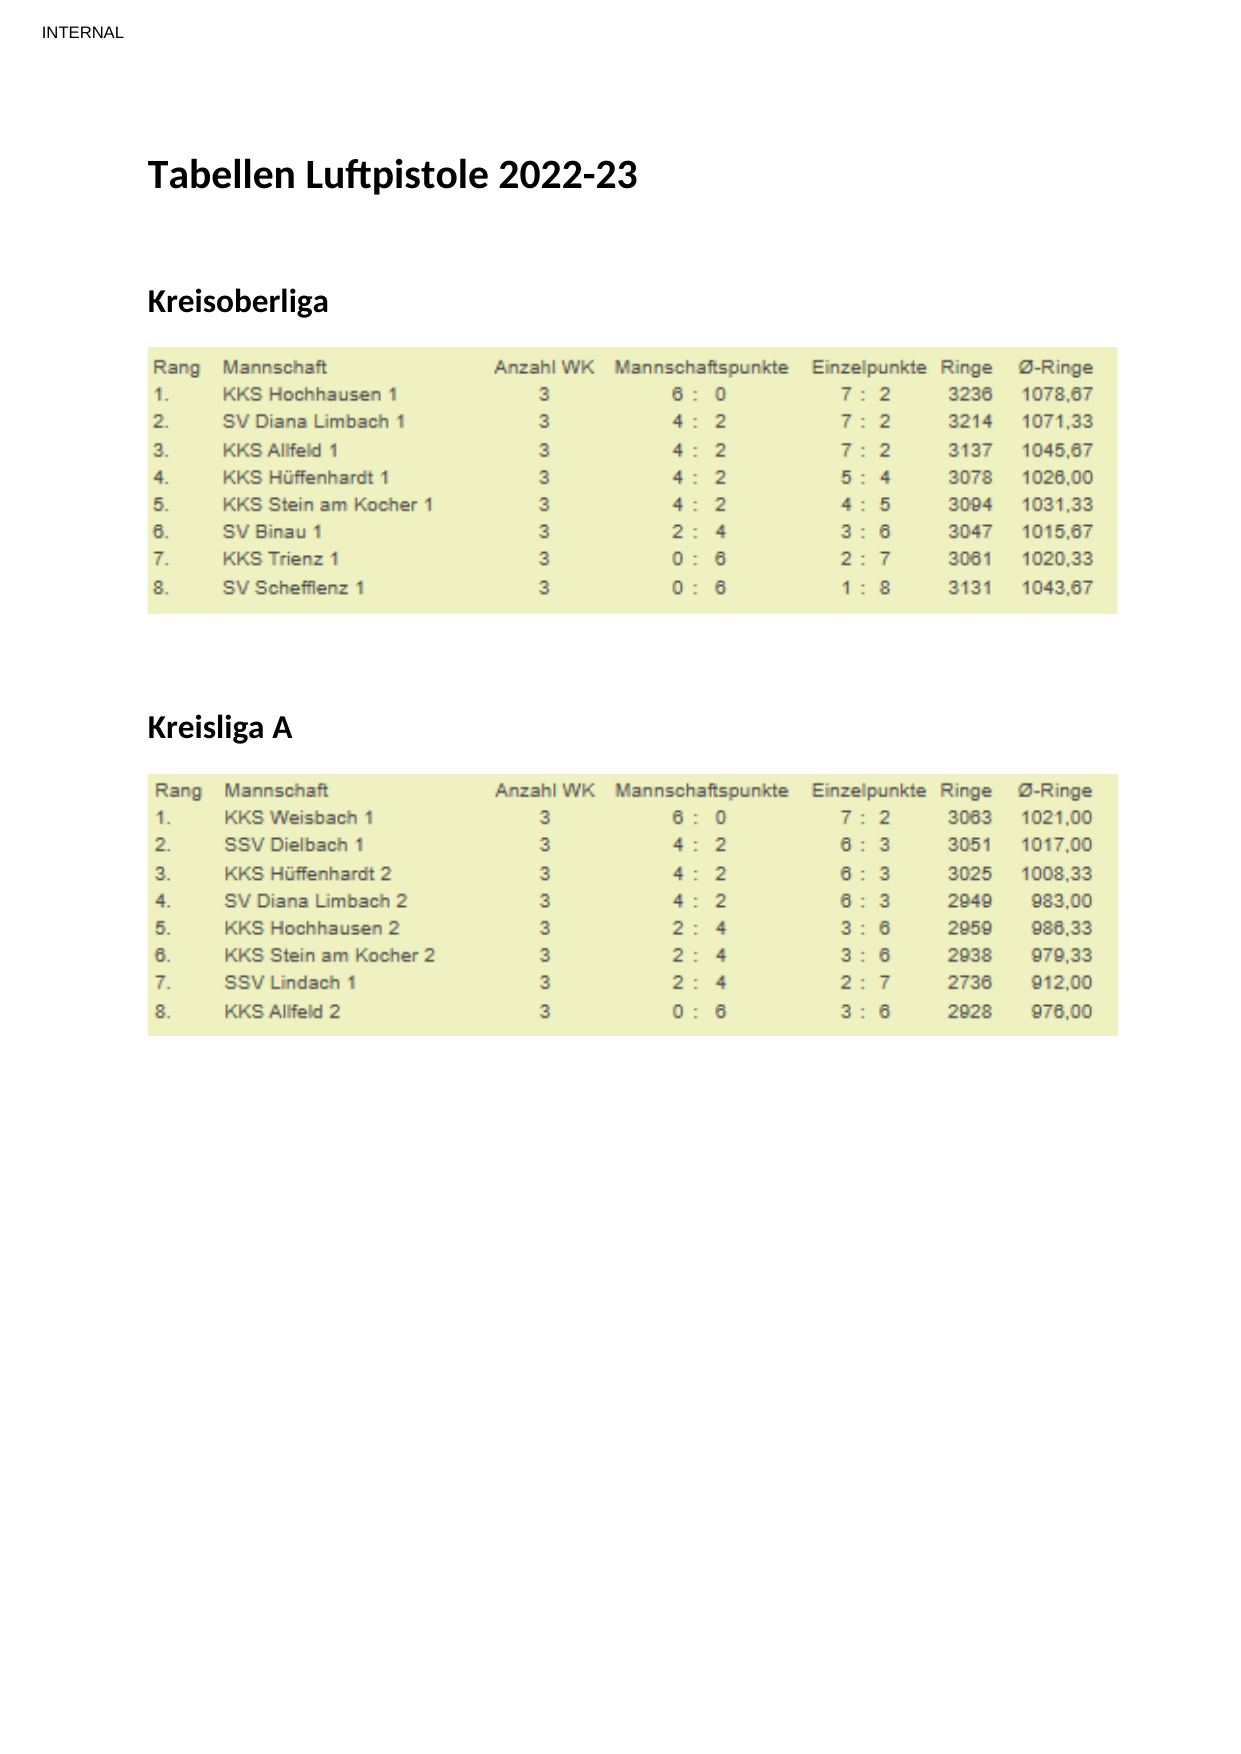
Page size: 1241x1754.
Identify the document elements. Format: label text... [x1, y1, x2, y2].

text Tabellen Luftpistole 2022-23 [148, 148, 1093, 198]
text Kreisoberliga [148, 280, 1093, 321]
picture [147, 774, 1119, 1036]
text Kreisliga A [148, 707, 1093, 747]
picture [147, 347, 1118, 614]
